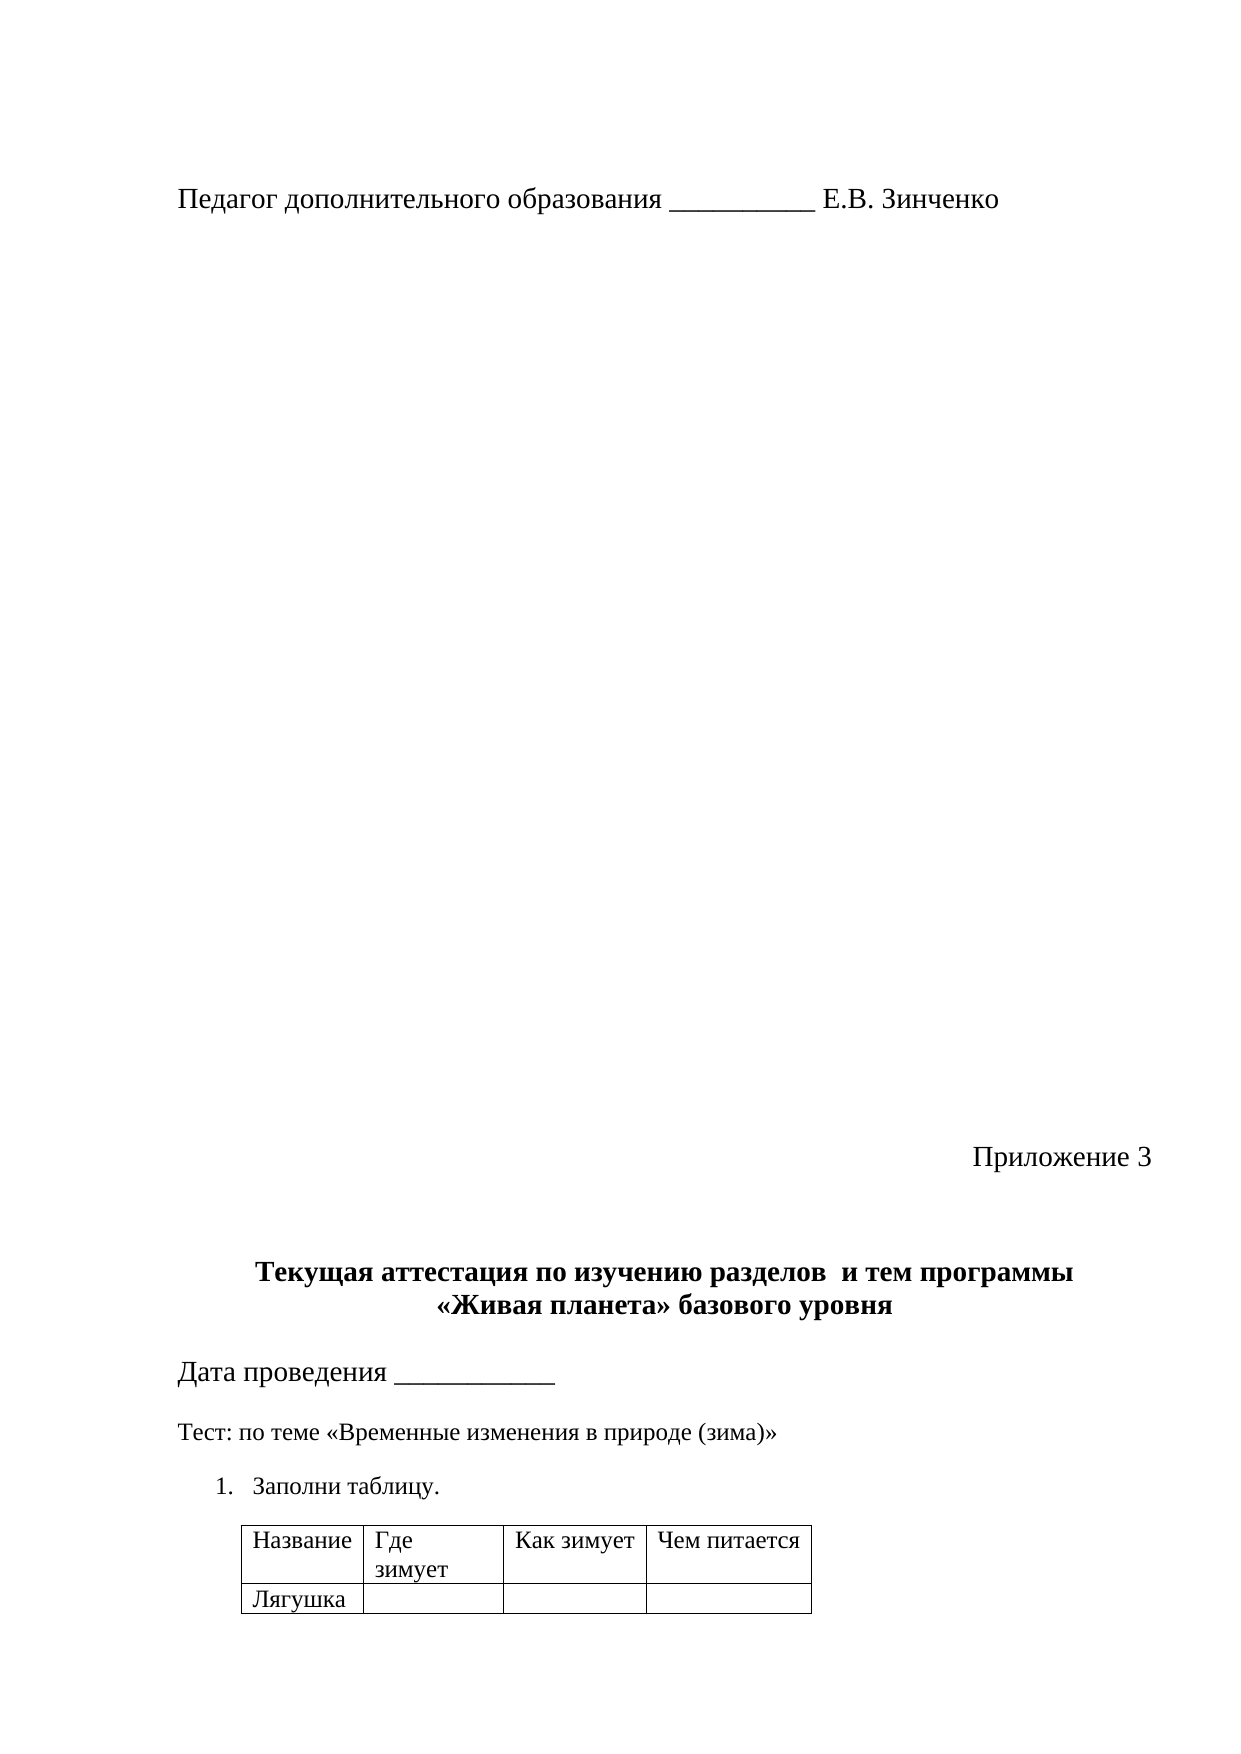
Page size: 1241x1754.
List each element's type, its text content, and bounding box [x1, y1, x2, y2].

text Приложение 3 [177, 1139, 1152, 1172]
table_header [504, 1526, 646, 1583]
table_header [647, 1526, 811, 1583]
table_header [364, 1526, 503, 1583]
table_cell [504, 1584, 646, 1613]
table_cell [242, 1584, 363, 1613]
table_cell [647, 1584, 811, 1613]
text Тест: по теме «Временные изменения в природе (зима)» [177, 1417, 1152, 1446]
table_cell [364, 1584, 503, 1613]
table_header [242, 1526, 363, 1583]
list Заполни таблицу. [215, 1471, 1152, 1499]
text «Живая планета» базового уровня [177, 1287, 1152, 1321]
text Текущая аттестация по изучению разделов и тем программы [177, 1254, 1152, 1287]
text Педагог дополнительного образования __________ Е.В. Зинченко [177, 181, 1152, 214]
text Дата проведения ___________ [177, 1354, 1152, 1388]
